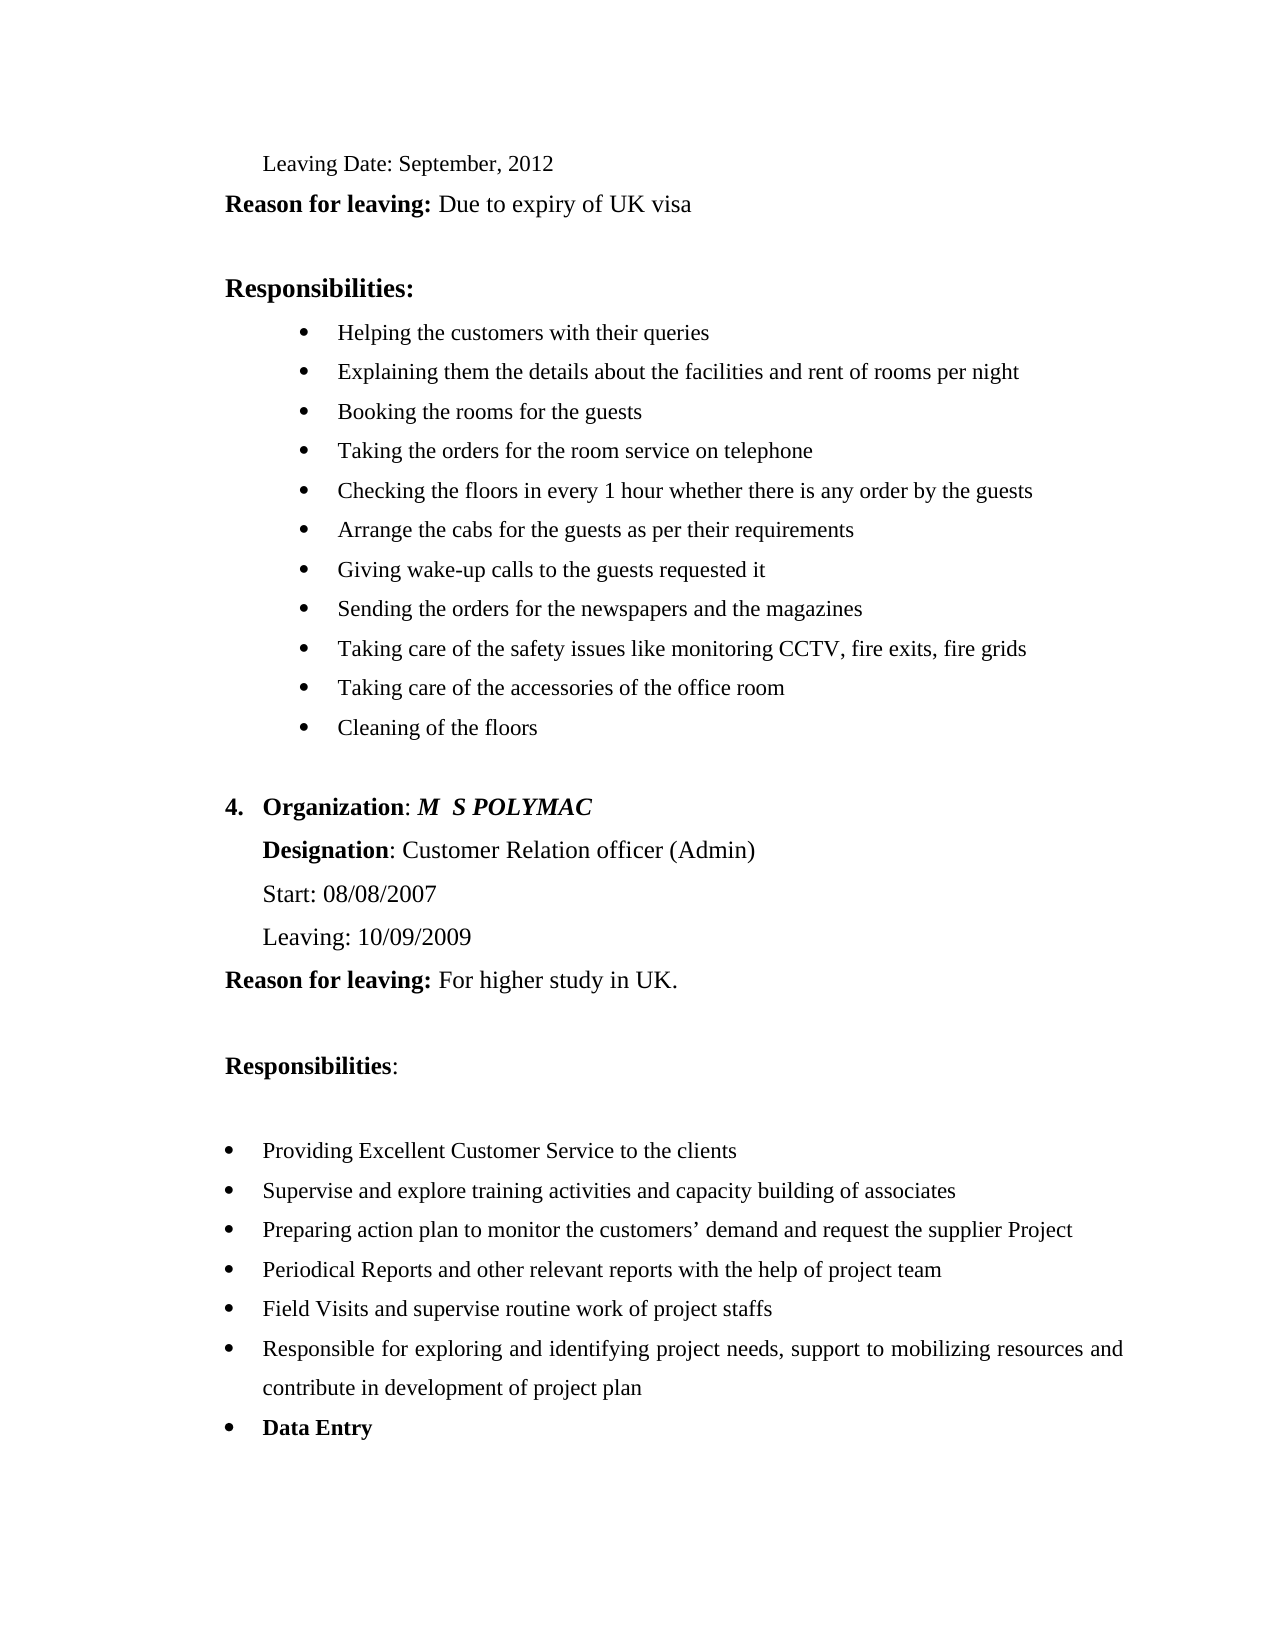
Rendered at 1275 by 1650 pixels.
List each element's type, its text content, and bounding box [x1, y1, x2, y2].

text Leaving: 10/09/2009 [225, 922, 1125, 951]
list Responsible for exploring and identifying project needs, support to mobilizing resources and contribute in development of project plan [225, 1335, 1125, 1401]
list Checking the floors in every 1 hour whether there is any order by the guests [300, 477, 1125, 503]
list Booking the rooms for the guests [300, 398, 1125, 424]
list Data Entry [225, 1414, 1125, 1440]
list Sending the orders for the newspapers and the magazines [300, 595, 1125, 621]
list Leaving Date: September, 2012 [262, 150, 1125, 176]
text Reason for leaving: For higher study in UK. [225, 965, 1125, 994]
list Supervise and explore training activities and capacity building of associates [225, 1177, 1125, 1203]
list Periodical Reports and other relevant reports with the help of project team [225, 1256, 1125, 1282]
list Taking care of the accessories of the office room [300, 674, 1125, 700]
list Preparing action plan to monitor the customers’ demand and request the supplier Project [225, 1216, 1125, 1243]
list Explaining them the details about the facilities and rent of rooms per night [300, 358, 1125, 384]
text Responsibilities: [225, 1051, 1125, 1080]
list Field Visits and supervise routine work of project staffs [225, 1295, 1125, 1322]
text Start: 08/08/2007 [225, 879, 1125, 907]
list Providing Excellent Customer Service to the clients [225, 1137, 1125, 1164]
list Giving wake-up calls to the guests requested it [300, 556, 1125, 582]
list Organization: M S POLYMAC [225, 792, 1125, 821]
list Arrange the cabs for the guests as per their requirements [300, 516, 1125, 542]
text Designation: Customer Relation officer (Admin) [225, 836, 1125, 864]
text Reason for leaving: Due to expiry of UK visa [225, 189, 1125, 218]
list Helping the customers with their queries [300, 319, 1125, 345]
text Responsibilities: [150, 272, 1125, 303]
list Taking care of the safety issues like monitoring CCTV, fire exits, fire grids [300, 634, 1125, 661]
list Cleaning of the floors [300, 713, 1125, 740]
list Taking the orders for the room service on telephone [300, 437, 1125, 463]
